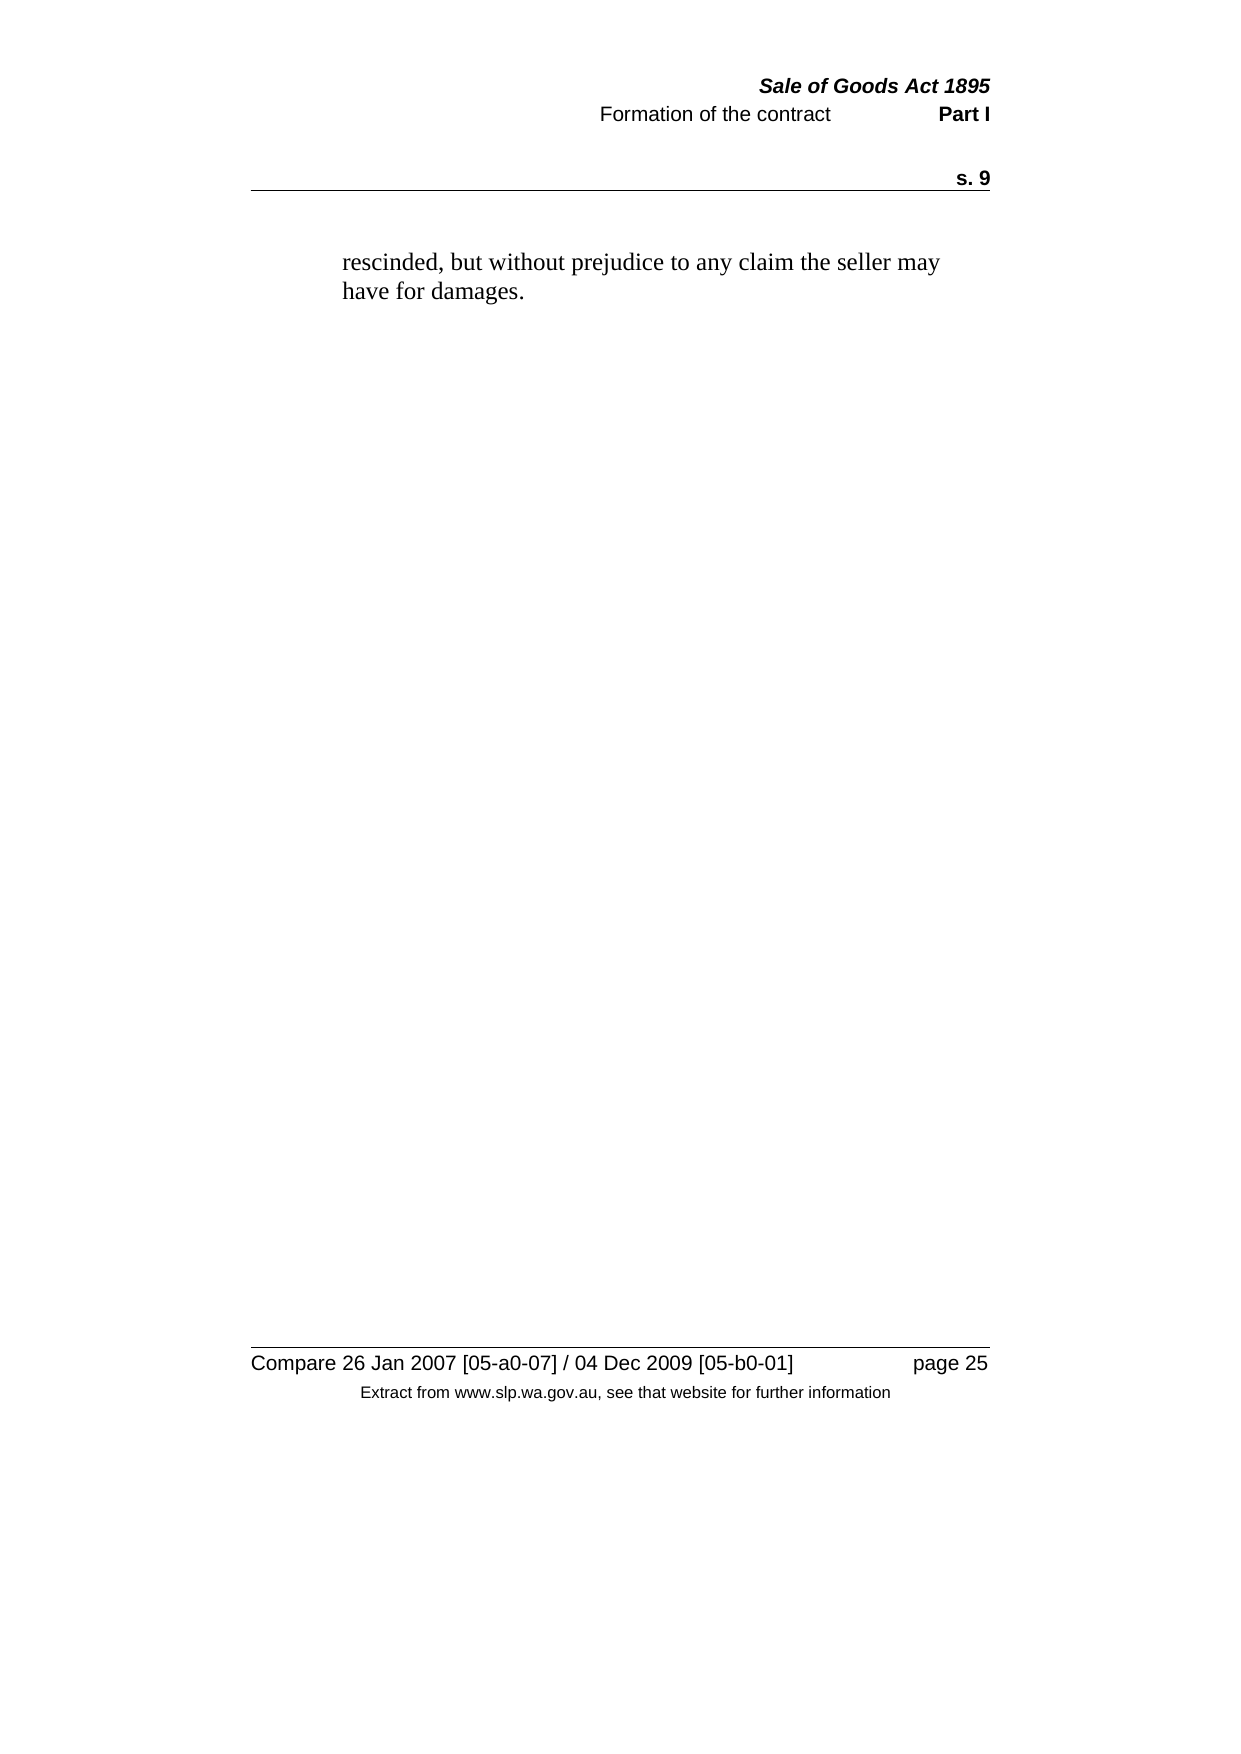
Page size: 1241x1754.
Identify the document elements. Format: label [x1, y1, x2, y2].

text [251, 247, 990, 305]
